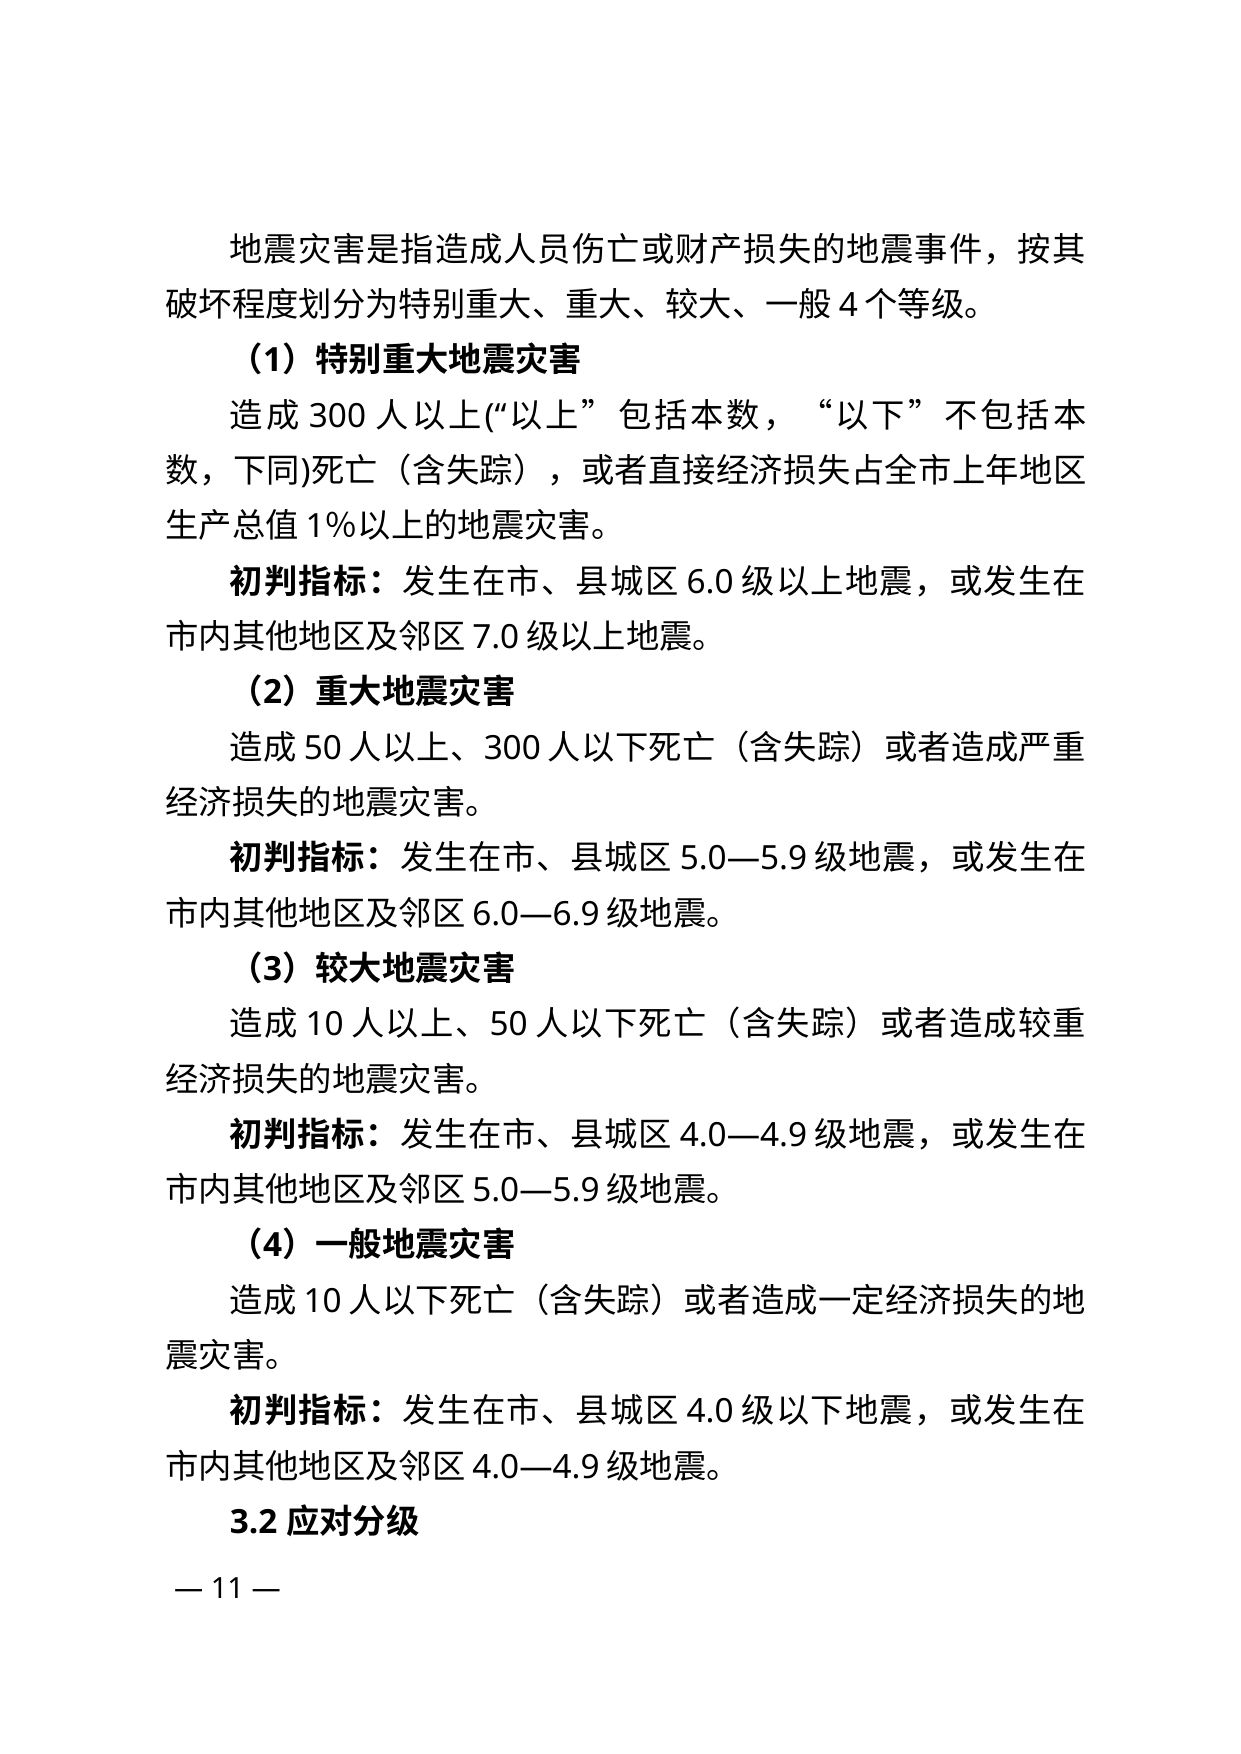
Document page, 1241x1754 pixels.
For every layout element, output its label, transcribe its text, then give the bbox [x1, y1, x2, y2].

text （3）较大地震灾害 [165, 938, 1087, 993]
text （1）特别重大地震灾害 [165, 330, 1087, 385]
text 初判指标：发生在市、县城区6.0级以上地震，或发生在市内其他地区及邻区7.0级以上地震。 [165, 551, 1087, 662]
text 造成10人以上、50人以下死亡（含失踪）或者造成较重经济损失的地震灾害。 [165, 993, 1087, 1104]
text （2）重大地震灾害 [165, 662, 1087, 717]
text 初判指标：发生在市、县城区4.0—4.9级地震，或发生在市内其他地区及邻区5.0—5.9级地震。 [165, 1104, 1087, 1215]
text 造成10人以下死亡（含失踪）或者造成一定经济损失的地震灾害。 [165, 1270, 1087, 1381]
text 地震灾害是指造成人员伤亡或财产损失的地震事件，按其破坏程度划分为特别重大、重大、较大、一般4个等级。 [165, 219, 1087, 330]
text 初判指标：发生在市、县城区4.0级以下地震，或发生在市内其他地区及邻区4.0—4.9级地震。 [165, 1381, 1087, 1491]
text 造成300人以上(“以上”包括本数，“以下”不包括本数，下同)死亡（含失踪），或者直接经济损失占全市上年地区生产总值1％以上的地震灾害。 [165, 385, 1087, 551]
text 初判指标：发生在市、县城区5.0—5.9级地震，或发生在市内其他地区及邻区6.0—6.9级地震。 [165, 828, 1087, 938]
text 造成50人以上、300人以下死亡（含失踪）或者造成严重经济损失的地震灾害。 [165, 717, 1087, 828]
text 3.2 应对分级 [165, 1491, 1087, 1547]
text （4）一般地震灾害 [165, 1215, 1087, 1270]
